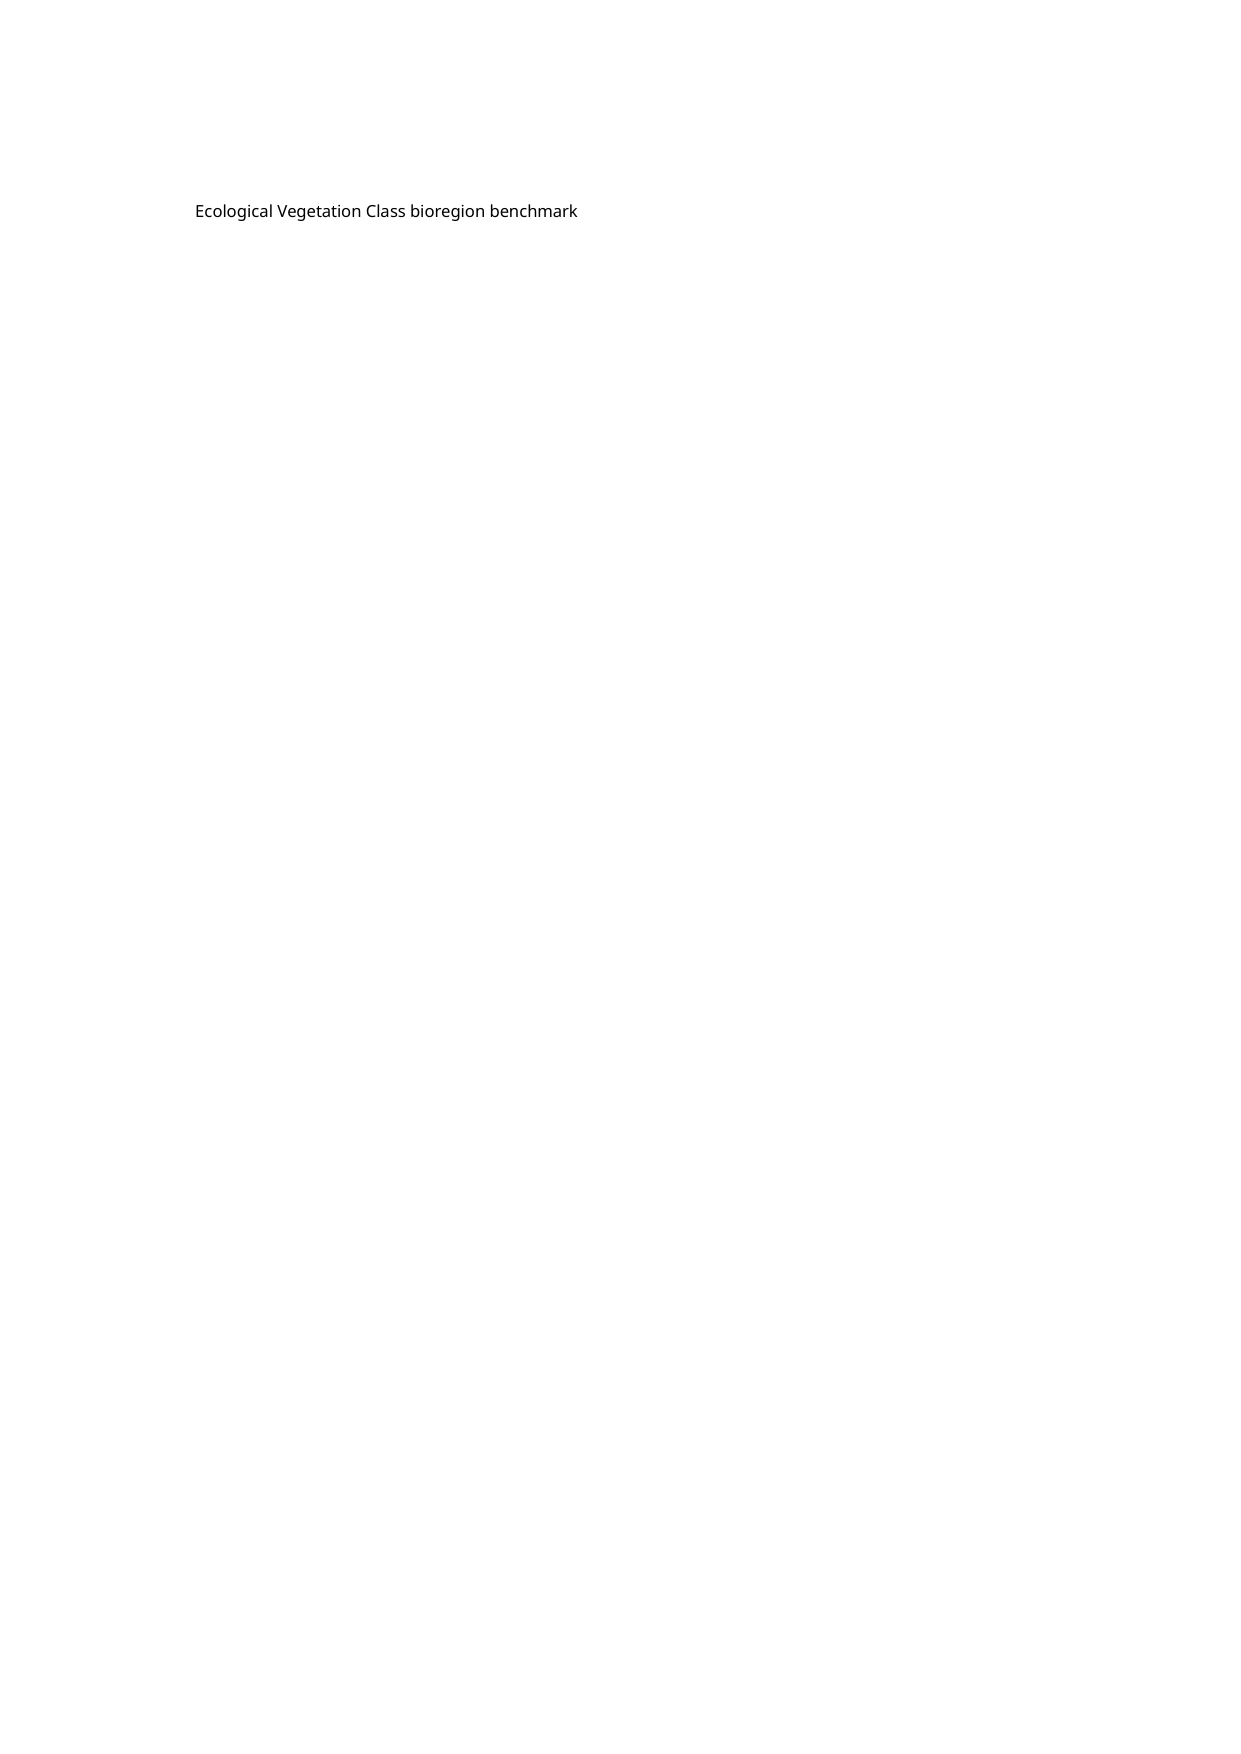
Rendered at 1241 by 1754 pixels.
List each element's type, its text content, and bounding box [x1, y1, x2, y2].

text Ecological Vegetation Class bioregion benchmark [195, 199, 1151, 222]
